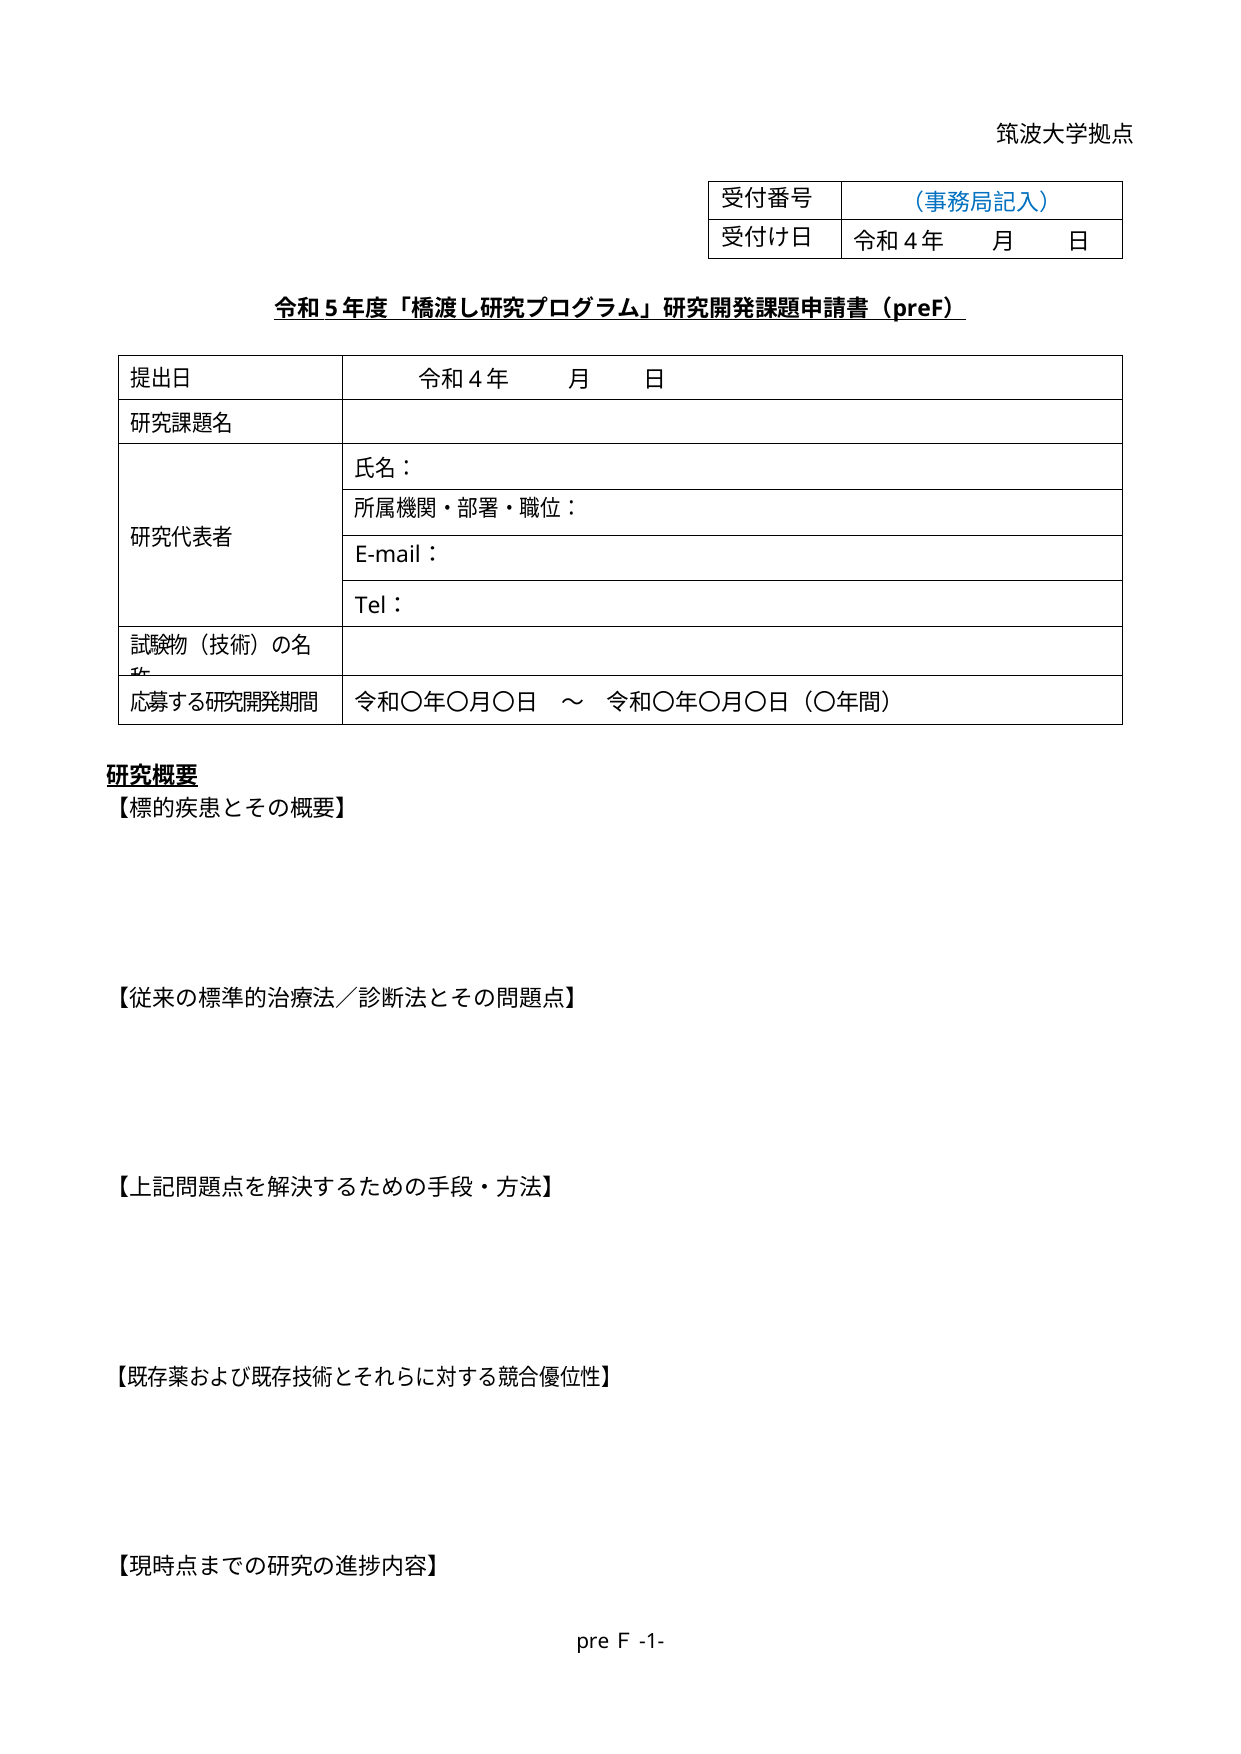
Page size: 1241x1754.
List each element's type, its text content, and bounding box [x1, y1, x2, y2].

table_cell 試験物（技術）の名称 [119, 627, 342, 675]
table_cell 受付け日 [709, 220, 841, 258]
table_cell 所属機関・部署・職位： [343, 490, 1122, 534]
table_header 提出日 [119, 356, 342, 399]
text 研究概要 [106, 757, 1134, 790]
table_header 令和4年 月 日 [343, 356, 1122, 399]
table_cell 研究代表者 [119, 444, 342, 626]
text 【従来の標準的治療法／診断法とその問題点】 [106, 979, 1134, 1013]
table_cell 令和〇年〇月〇日 ～ 令和〇年〇月〇日（〇年間） [343, 676, 1122, 724]
table_header （事務局記入） [842, 182, 1122, 219]
table_header 受付番号 [709, 182, 841, 219]
table_cell 研究課題名 [119, 400, 342, 443]
table_cell 令和4年 月 日 [842, 220, 1122, 258]
text 【現時点までの研究の進捗内容】 [106, 1548, 1134, 1581]
text 筑波大学拠点 [106, 118, 1134, 149]
table_cell 応募する研究開発期間 [119, 676, 342, 724]
text 令和5年度「橋渡し研究プログラム」研究開発課題申請書（preF） [106, 290, 1134, 323]
table_cell 氏名： [343, 444, 1122, 489]
table_cell [343, 400, 1122, 443]
table_cell Tel： [343, 581, 1122, 626]
text 【既存薬および既存技術とそれらに対する競合優位性】 [106, 1358, 1134, 1392]
text 【標的疾患とその概要】 [106, 790, 1134, 823]
table_cell E-mail： [343, 536, 1122, 580]
table_cell [343, 627, 1122, 675]
text 【上記問題点を解決するための手段・方法】 [106, 1169, 1134, 1202]
